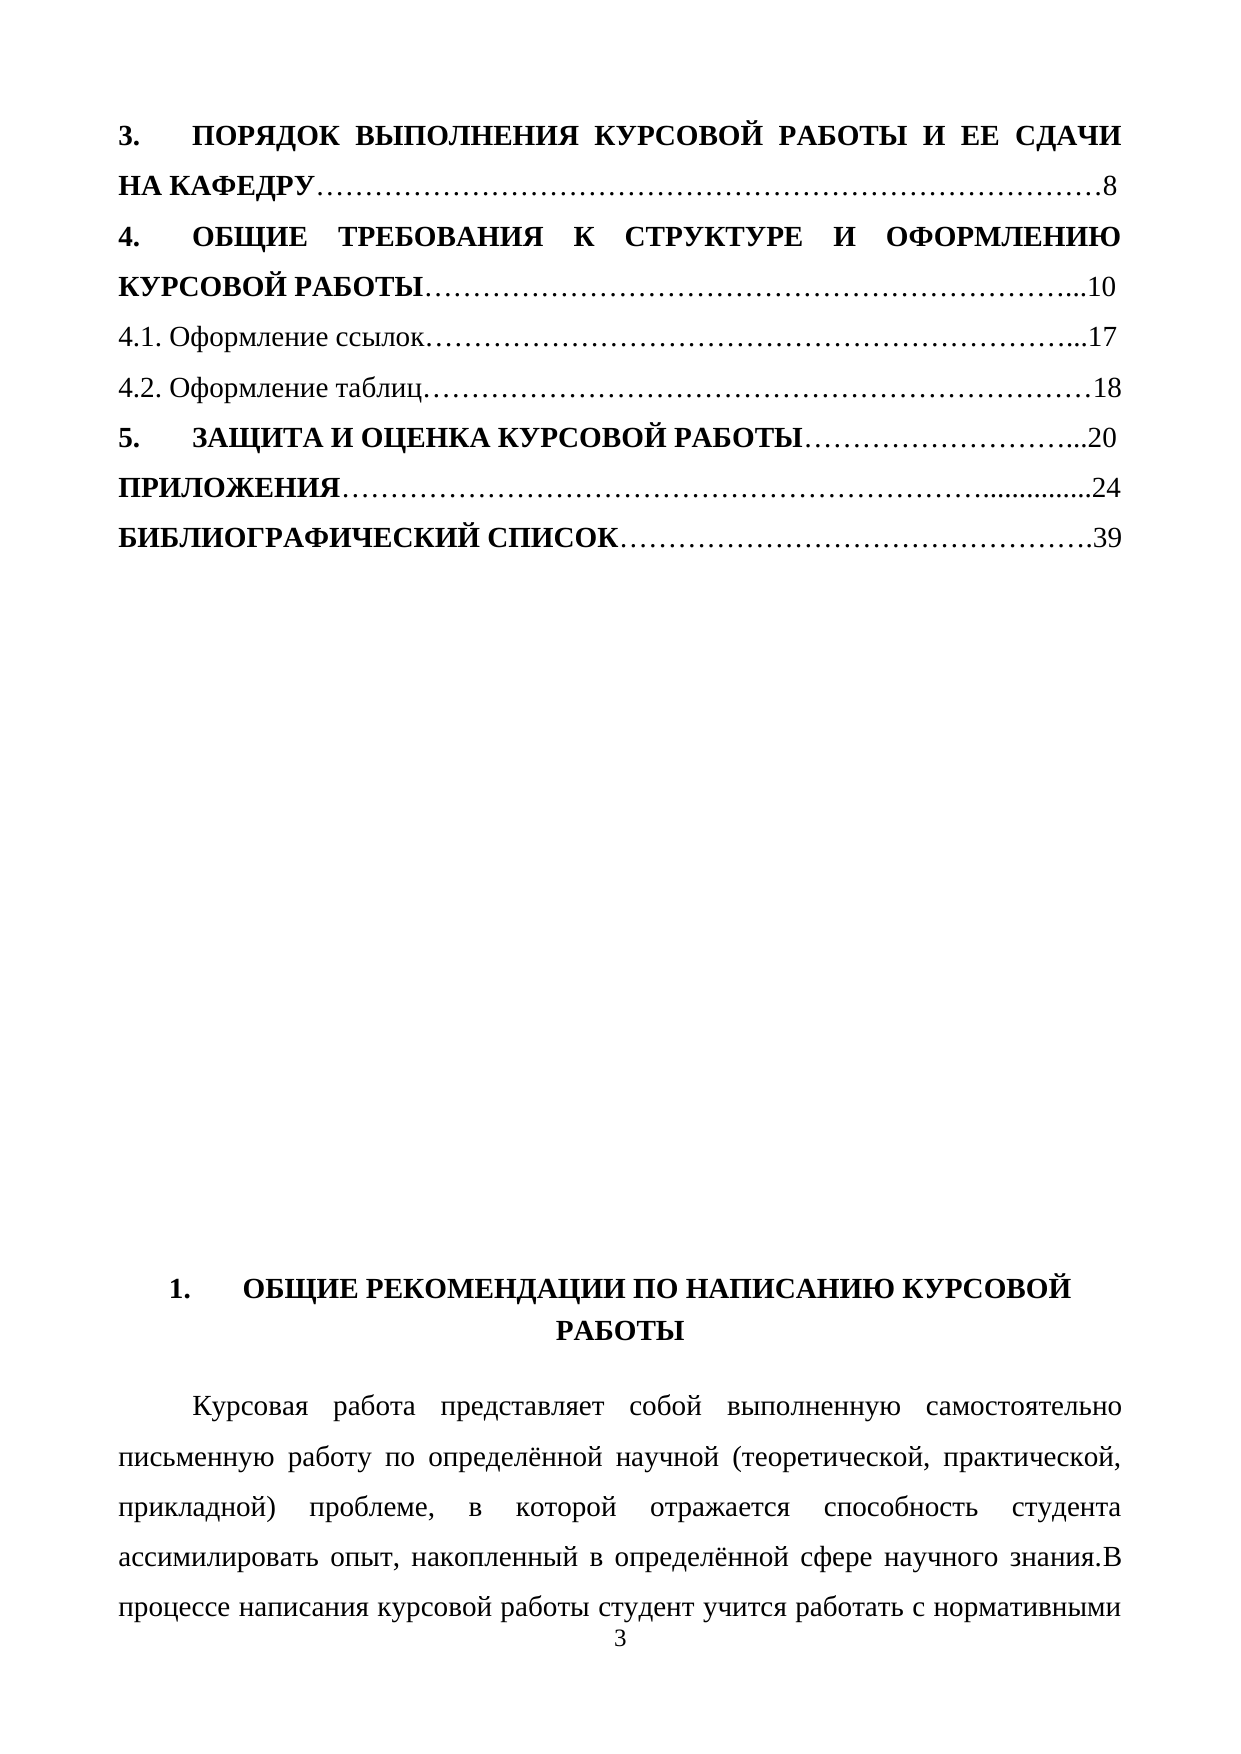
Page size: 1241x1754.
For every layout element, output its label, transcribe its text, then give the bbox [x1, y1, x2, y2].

list Общие рекомендации по написанию курсовой работы [118, 1271, 1122, 1346]
list Защита и оценка курсовой работы………………………...20 [118, 420, 1122, 453]
text БИБЛИОГРАФИЧЕСКИЙ СПИСОК………………………………………….39 [118, 521, 1122, 554]
text ПРИЛОЖЕНИЯ…………………………………………………………...............24 [118, 470, 1122, 504]
list 4.2. Оформление таблиц……………………………………………………………18 [118, 370, 1122, 403]
list Порядок выполнения курсовой работы и ее сдачи на кафедру………………………………………………………………………8 [118, 118, 1122, 202]
list 4.1. Оформление ссылок…………………………………………………………...17 [118, 319, 1122, 353]
list Общие требования к структуре и оформлению курсовой работы…………………………………………………………...10 [118, 219, 1122, 303]
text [118, 1388, 1122, 1623]
